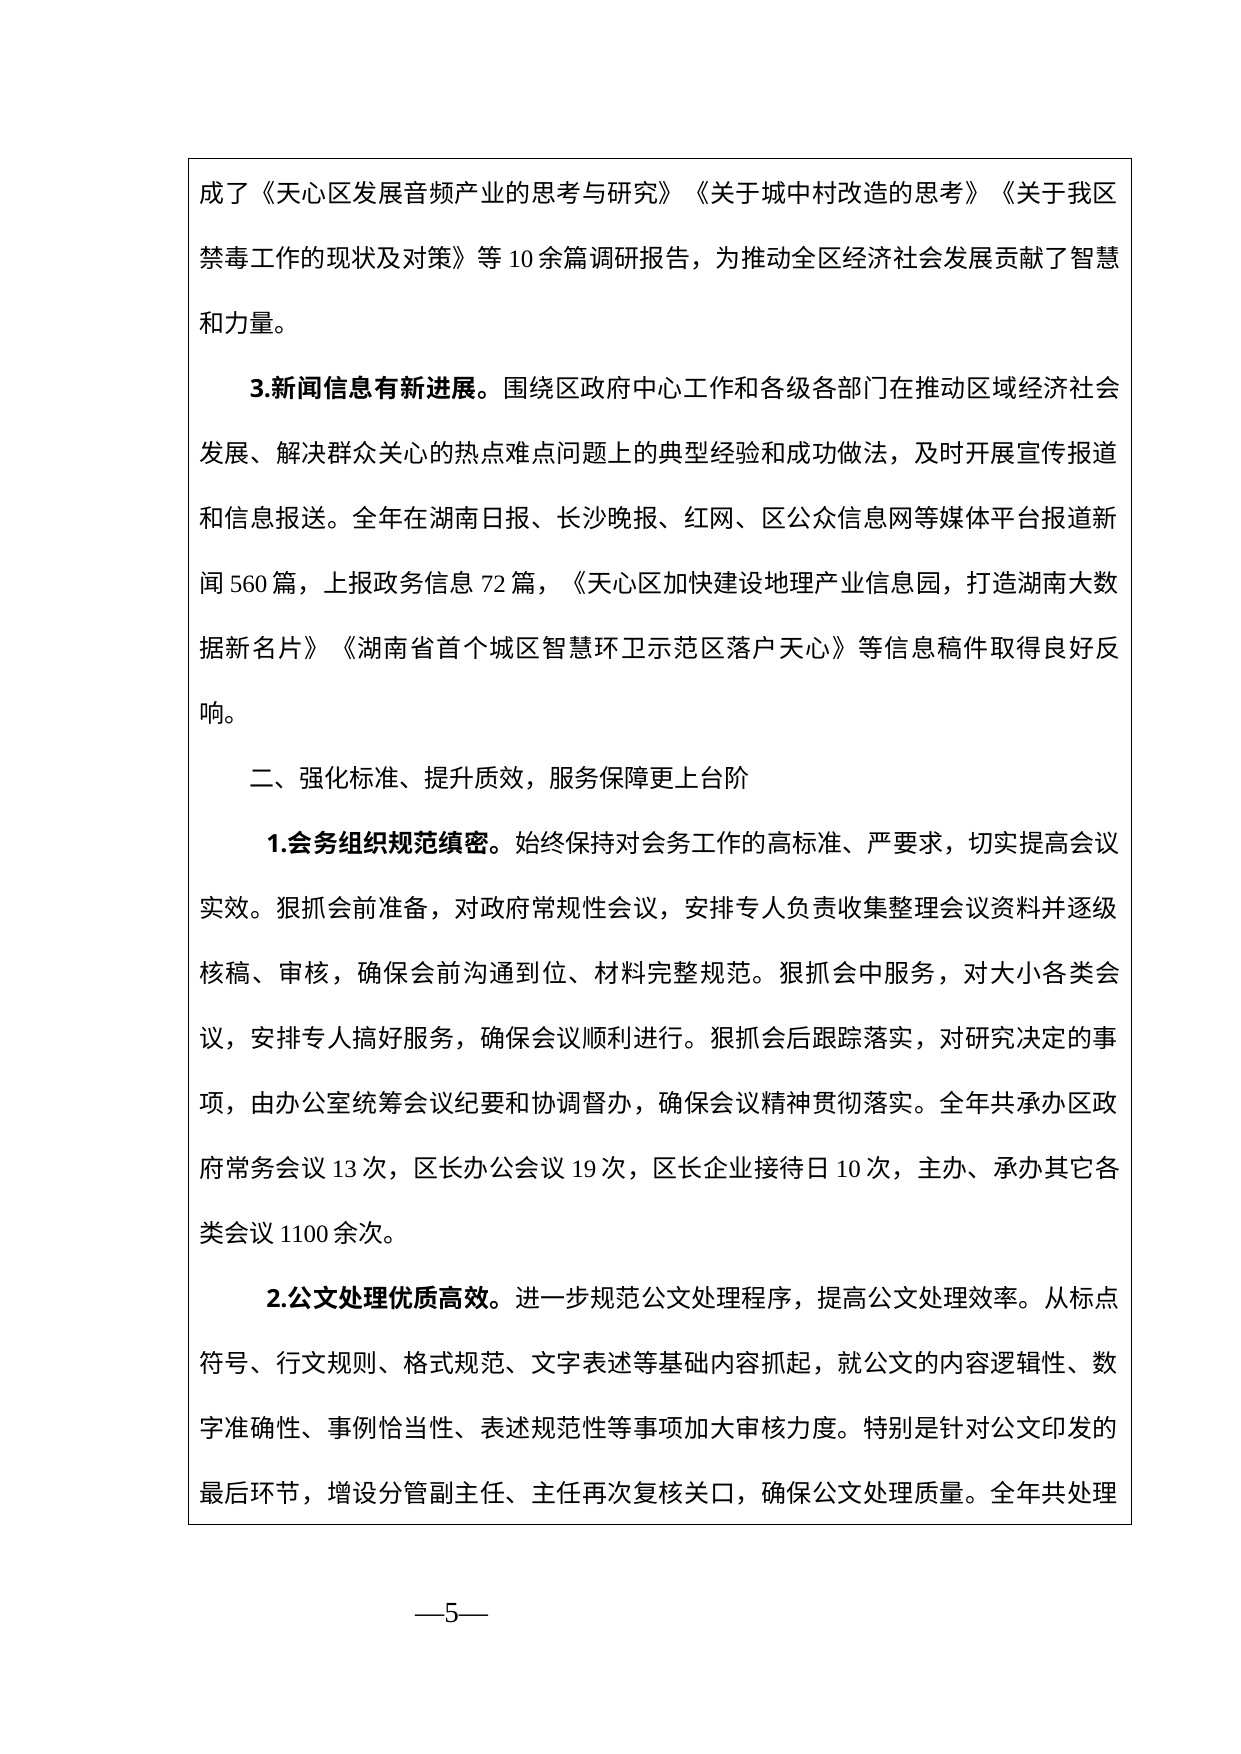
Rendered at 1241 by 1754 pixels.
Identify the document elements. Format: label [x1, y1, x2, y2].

table_header [189, 159, 1131, 1524]
